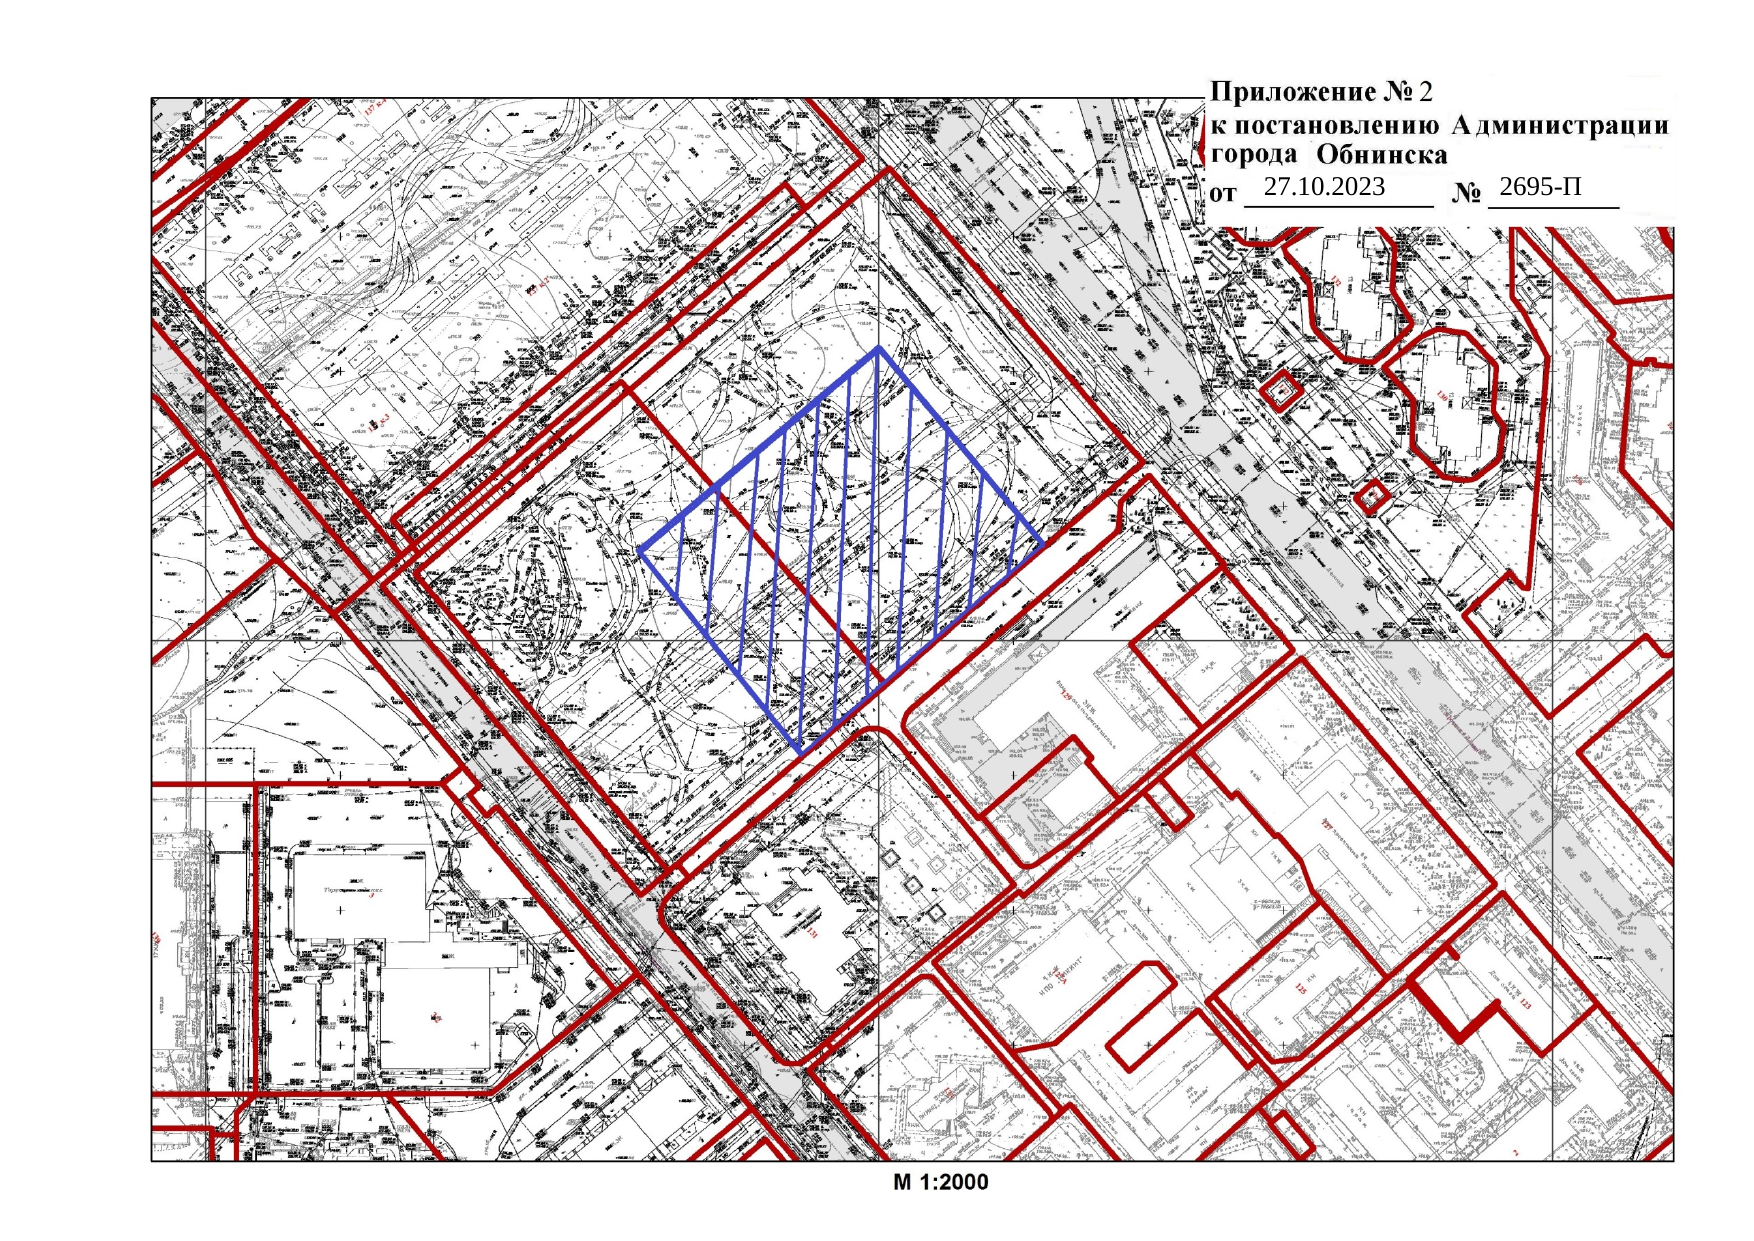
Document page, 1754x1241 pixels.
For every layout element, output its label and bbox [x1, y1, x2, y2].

picture [112, 65, 1712, 1197]
